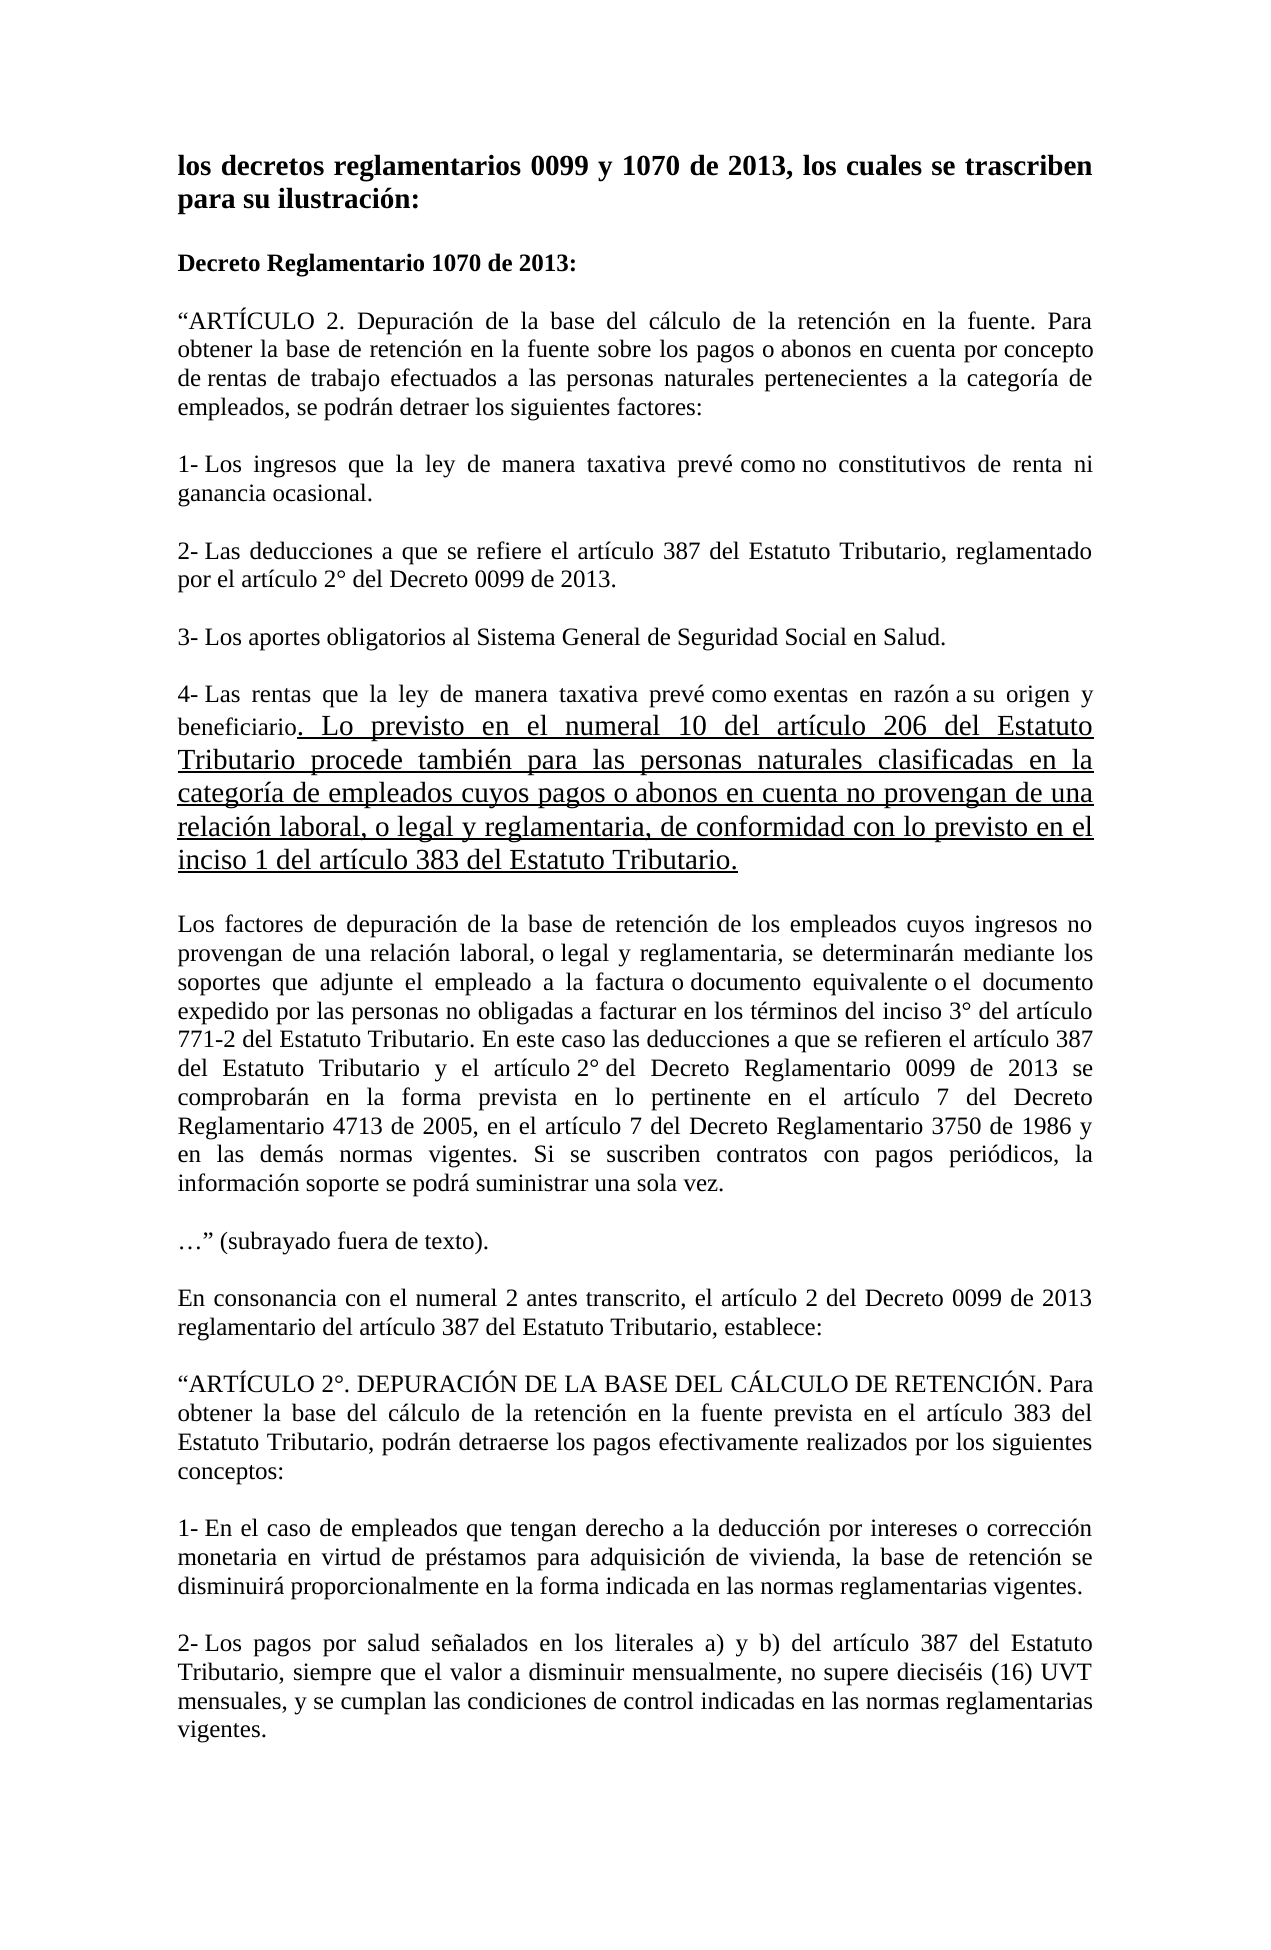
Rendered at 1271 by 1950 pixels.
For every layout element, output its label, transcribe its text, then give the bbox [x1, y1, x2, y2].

text Decreto Reglamentario 1070 de 2013: [177, 248, 1094, 277]
text “ARTÍCULO 2. Depuración de la base del cálculo de la retención en la fuente. Para obtener la base de retención en la fuente sobre los pagos o abonos en cuenta por concepto de rentas de trabajo efectuados a las personas naturales pertenecientes a la categoría de empleados, se podrán detraer los siguientes factores: [177, 306, 1094, 421]
text 2- Los pagos por salud señalados en los literales a) y b) del artículo 387 del Estatuto Tributario, siempre que el valor a disminuir mensualmente, no supere dieciséis (16) UVT mensuales, y se cumplan las condiciones de control indicadas en las normas reglamentarias vigentes. [177, 1628, 1094, 1743]
text 4- Las rentas que la ley de manera taxativa prevé como exentas en razón a su origen y beneficiario. Lo previsto en el numeral 10 del artículo 206 del Estatuto Tributario procede también para las personas naturales clasificadas en la categoría de empleados cuyos pagos o abonos en cuenta no provengan de una relación laboral, o legal y reglamentaria, de conformidad con lo previsto en el inciso 1 del artículo 383 del Estatuto Tributario. [177, 679, 1094, 771]
text 4- Las rentas que la ley de manera taxativa prevé como exentas en razón a su origen y beneficiario. Lo previsto en el numeral 10 del artículo 206 del Estatuto Tributario procede también para las personas naturales clasificadas en la categoría de empleados cuyos pagos o abonos en cuenta no provengan de una relación laboral, o legal y reglamentaria, de conformidad con lo previsto en el inciso 1 del artículo 383 del Estatuto Tributario. [177, 806, 1094, 838]
text 2- Las deducciones a que se refiere el artículo 387 del Estatuto Tributario, reglamentado por el artículo 2° del Decreto 0099 de 2013. [177, 536, 1094, 593]
text …” (subrayado fuera de texto). [177, 1226, 1094, 1254]
text 4- Las rentas que la ley de manera taxativa prevé como exentas en razón a su origen y beneficiario. Lo previsto en el numeral 10 del artículo 206 del Estatuto Tributario procede también para las personas naturales clasificadas en la categoría de empleados cuyos pagos o abonos en cuenta no provengan de una relación laboral, o legal y reglamentaria, de conformidad con lo previsto en el inciso 1 del artículo 383 del Estatuto Tributario. [177, 840, 1094, 876]
text 1- En el caso de empleados que tengan derecho a la deducción por intereses o corrección monetaria en virtud de préstamos para adquisición de vivienda, la base de retención se disminuirá proporcionalmente en la forma indicada en las normas reglamentarias vigentes. [177, 1513, 1094, 1599]
text Los factores de depuración de la base de retención de los empleados cuyos ingresos no provengan de una relación laboral, o legal y reglamentaria, se determinarán mediante los soportes que adjunte el empleado a la factura o documento equivalente o el documento expedido por las personas no obligadas a facturar en los términos del inciso 3° del artículo 771-2 del Estatuto Tributario. En este caso las deducciones a que se refieren el artículo 387 del Estatuto Tributario y el artículo 2° del Decreto Reglamentario 0099 de 2013 se comprobarán en la forma prevista en lo pertinente en el artículo 7 del Decreto Reglamentario 4713 de 2005, en el artículo 7 del Decreto Reglamentario 3750 de 1986 y en las demás normas vigentes. Si se suscriben contratos con pagos periódicos, la información soporte se podrá suministrar una sola vez. [177, 909, 1094, 1197]
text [177, 148, 1094, 215]
text 4- Las rentas que la ley de manera taxativa prevé como exentas en razón a su origen y beneficiario. Lo previsto en el numeral 10 del artículo 206 del Estatuto Tributario procede también para las personas naturales clasificadas en la categoría de empleados cuyos pagos o abonos en cuenta no provengan de una relación laboral, o legal y reglamentaria, de conformidad con lo previsto en el inciso 1 del artículo 383 del Estatuto Tributario. [177, 772, 1094, 804]
text En consonancia con el numeral 2 antes transcrito, el artículo 2 del Decreto 0099 de 2013 reglamentario del artículo 387 del Estatuto Tributario, establece: [177, 1283, 1094, 1341]
text 1- Los ingresos que la ley de manera taxativa prevé como no constitutivos de renta ni ganancia ocasional. [177, 449, 1094, 507]
text 3- Los aportes obligatorios al Sistema General de Seguridad Social en Salud. [177, 622, 1094, 651]
text “ARTÍCULO 2°. DEPURACIÓN DE LA BASE DEL CÁLCULO DE RETENCIÓN. Para obtener la base del cálculo de la retención en la fuente prevista en el artículo 383 del Estatuto Tributario, podrán detraerse los pagos efectivamente realizados por los siguientes conceptos: [177, 1369, 1094, 1484]
